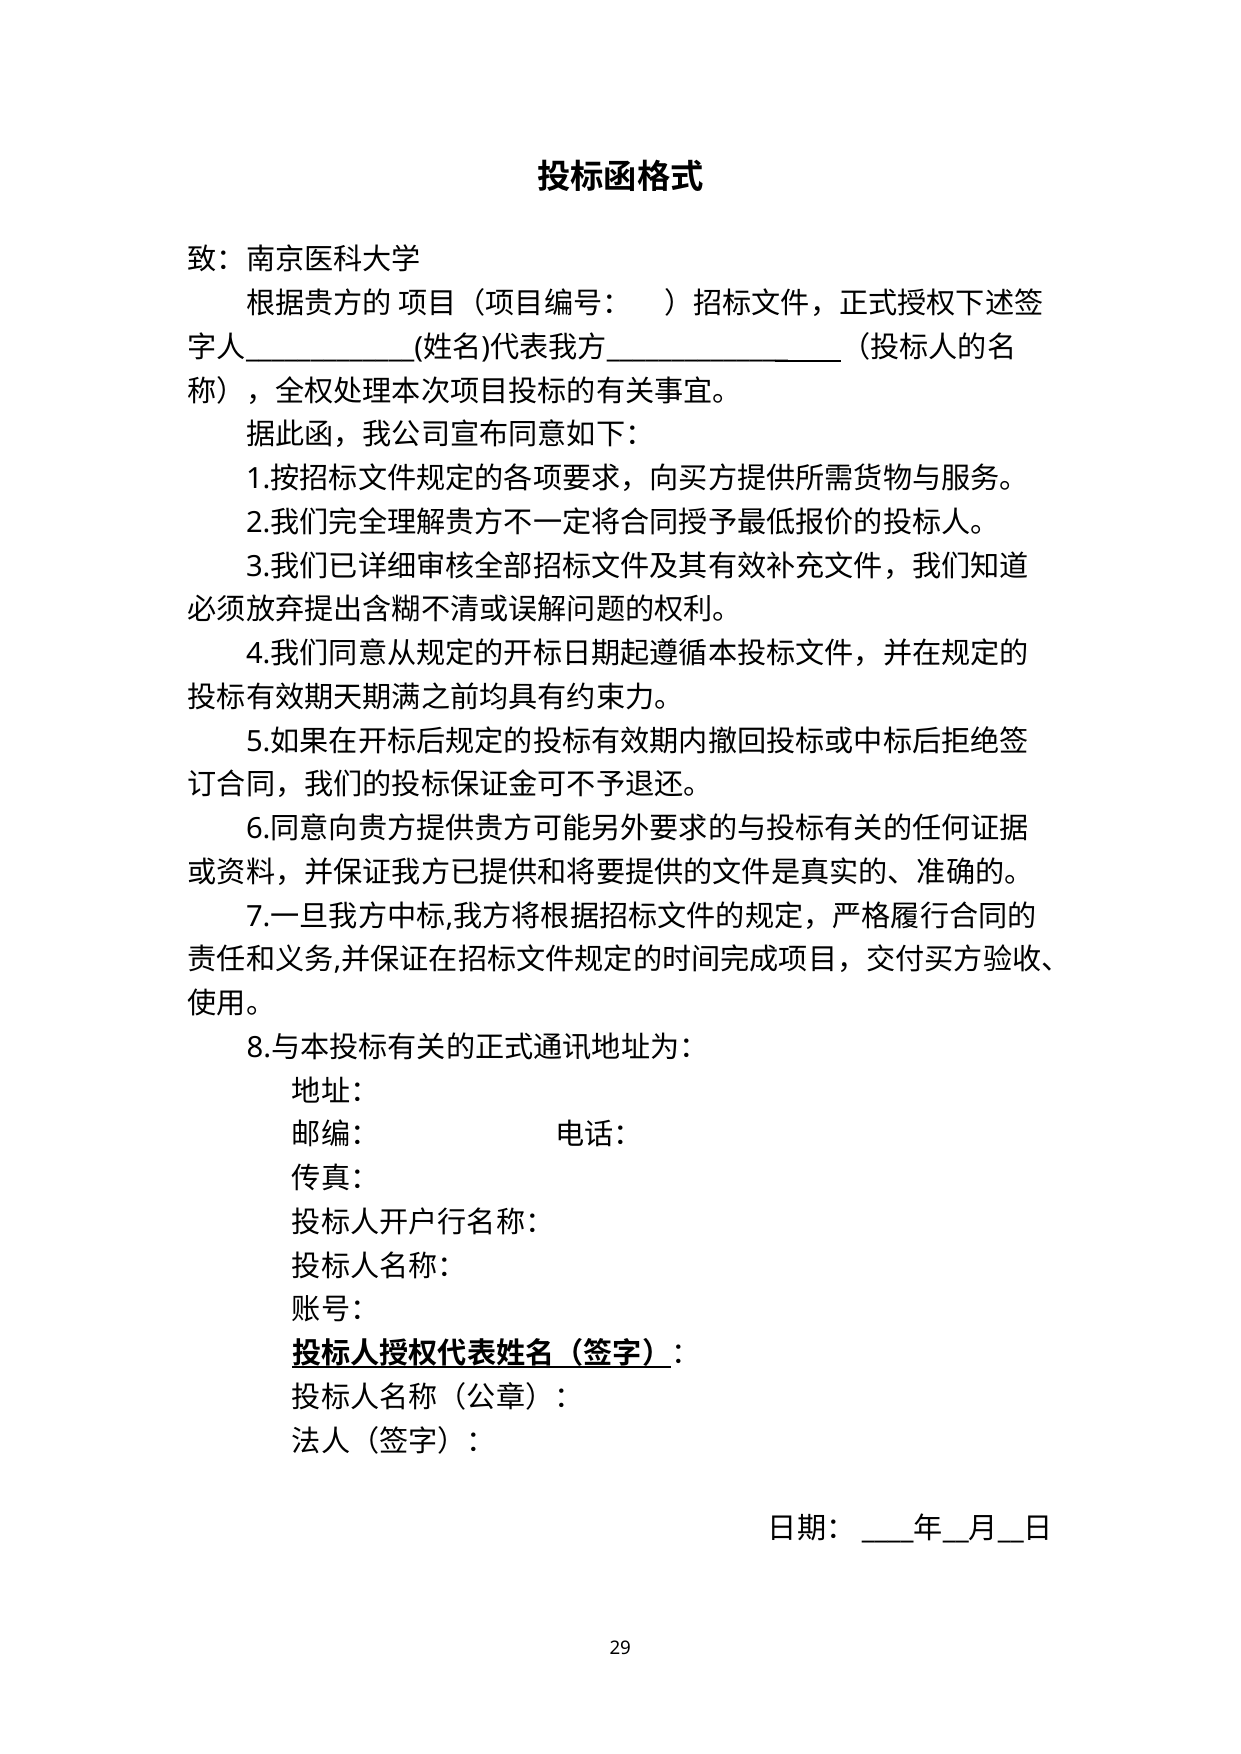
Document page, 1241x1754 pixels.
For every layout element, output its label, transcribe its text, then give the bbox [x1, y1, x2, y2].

text 5.如果在开标后规定的投标有效期内撤回投标或中标后拒绝签订合同，我们的投标保证金可不予退还。 [187, 716, 1053, 803]
text 传真： [233, 1153, 1053, 1197]
text 2.我们完全理解贵方不一定将合同授予最低报价的投标人。 [187, 497, 1053, 541]
text 投标人开户行名称： [233, 1197, 1053, 1241]
text 8.与本投标有关的正式通讯地址为： [232, 1022, 1053, 1066]
text 邮编： 电话： [233, 1110, 1053, 1153]
text 账号： [233, 1285, 1053, 1328]
text 投标人名称： [233, 1241, 1053, 1285]
text 据此函，我公司宣布同意如下： [187, 410, 1053, 453]
text 法人（签字）： [233, 1416, 1053, 1460]
text 7.一旦我方中标,我方将根据招标文件的规定，严格履行合同的责任和义务,并保证在招标文件规定的时间完成项目，交付买方验收、使用。 [187, 891, 1053, 1022]
text 投标函格式 [187, 150, 1053, 198]
text 3.我们已详细审核全部招标文件及其有效补充文件，我们知道必须放弃提出含糊不清或误解问题的权利。 [187, 541, 1053, 628]
text 地址： [233, 1066, 1053, 1110]
text 日期： ____年__月__日 [187, 1503, 1053, 1547]
text 投标人名称（公章）： [233, 1372, 1053, 1416]
text 6.同意向贵方提供贵方可能另外要求的与投标有关的任何证据或资料，并保证我方已提供和将要提供的文件是真实的、准确的。 [187, 803, 1053, 891]
text 根据贵方的 项目（项目编号： ）招标文件，正式授权下述签字人_____________(姓名)代表我方______________ （投标人的名称），全权处理本次项目投标的有关事宜。 [187, 278, 1053, 410]
text 4.我们同意从规定的开标日期起遵循本投标文件，并在规定的投标有效期天期满之前均具有约束力。 [187, 628, 1053, 716]
text 投标人授权代表姓名（签字）： [233, 1328, 1053, 1372]
text 1.按招标文件规定的各项要求，向买方提供所需货物与服务。 [187, 453, 1053, 497]
text 致：南京医科大学 [187, 235, 1053, 278]
